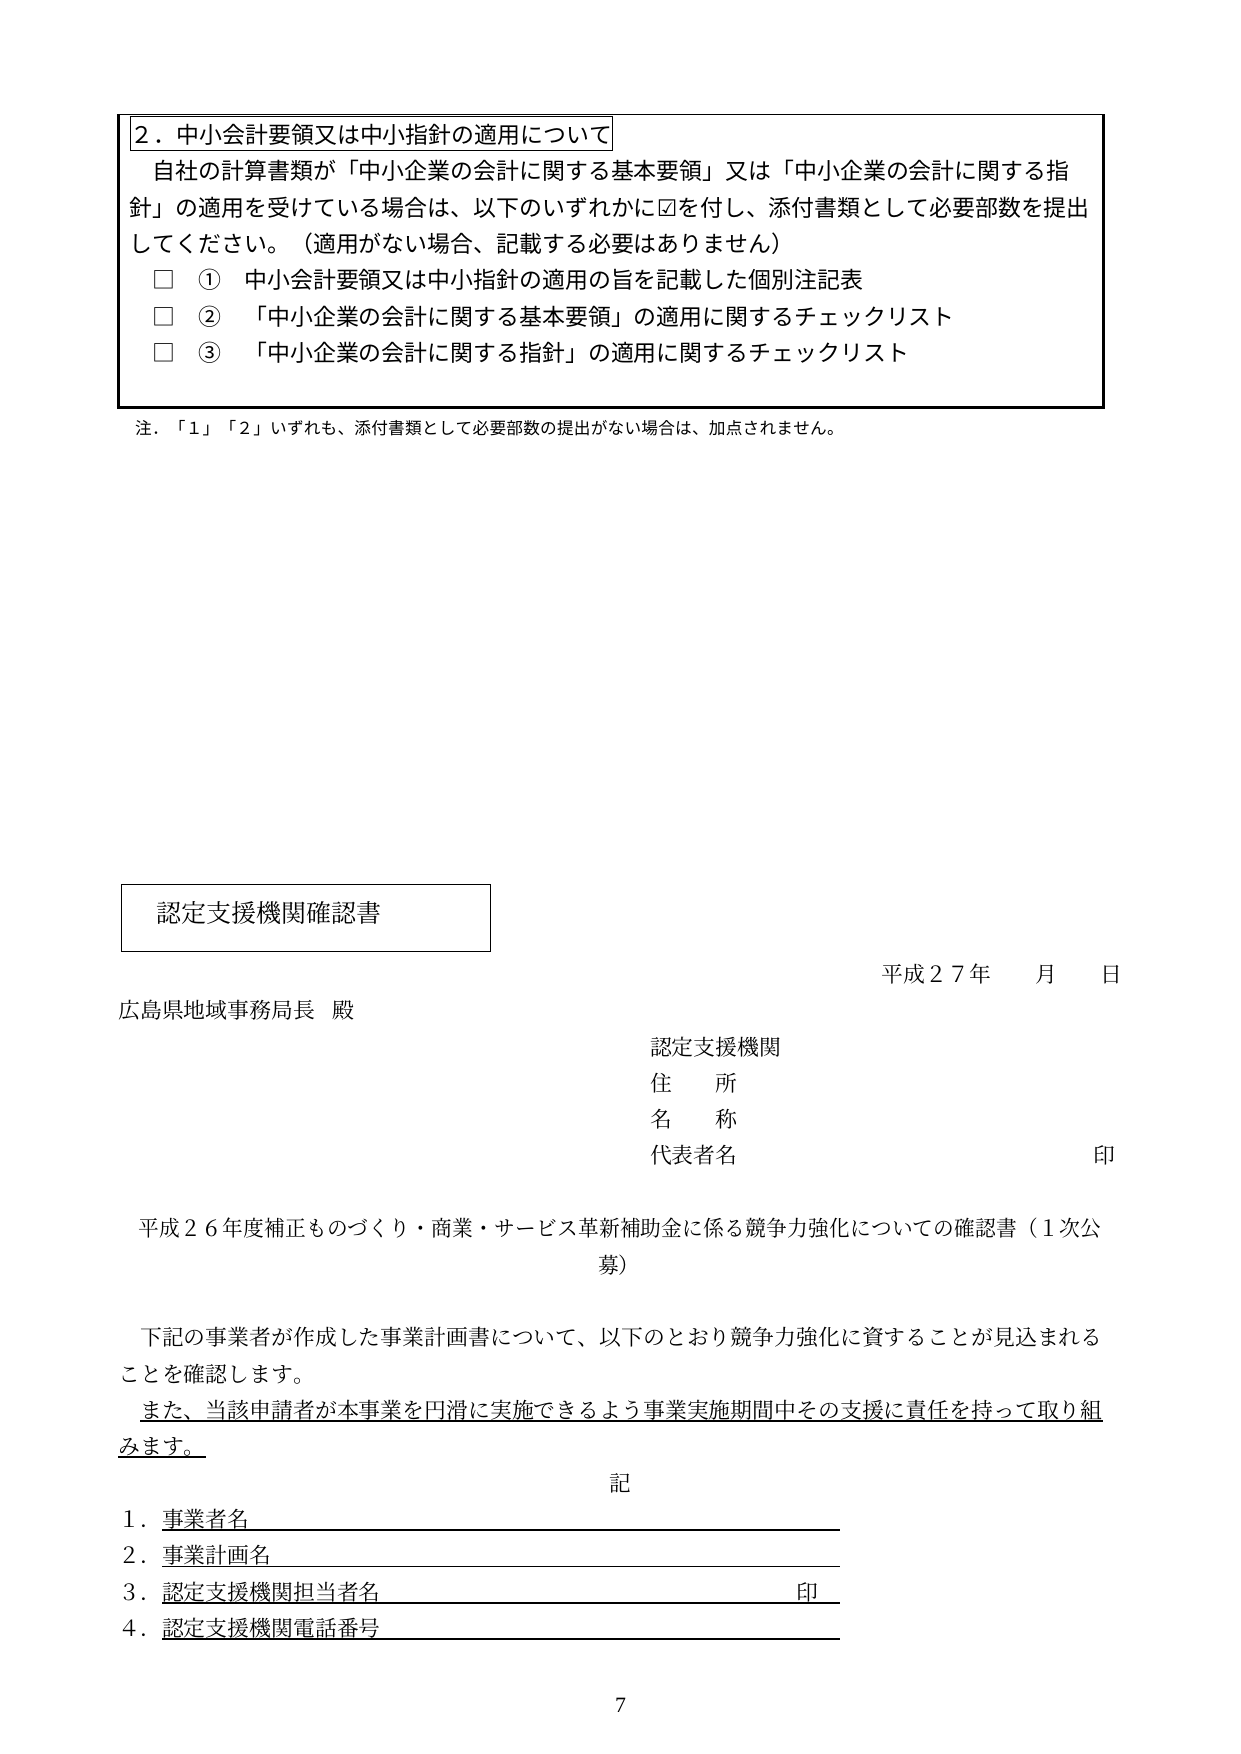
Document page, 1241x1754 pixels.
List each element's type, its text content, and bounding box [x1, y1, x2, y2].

list ２．事業計画名 [118, 1536, 1122, 1573]
list ４．認定支援機関電話番号 [118, 1609, 1122, 1645]
text 認定支援機関 [118, 1027, 1122, 1064]
text ３．認定支援機関担当者名 印 [118, 1573, 1122, 1609]
text 平成２６年度補正ものづくり・商業・サービス革新補助金に係る競争力強化についての確認書（１次公募） [118, 1209, 1122, 1282]
text 住 所 [118, 1064, 1122, 1100]
text また、当該申請者が本事業を円滑に実施できるよう事業実施期間中その支援に責任を持って取り組みます。 [118, 1391, 1122, 1463]
text 名 称 [118, 1100, 1122, 1136]
text 注．「１」「２」いずれも、添付書類として必要部数の提出がない場合は、加点されません。 [118, 409, 1122, 446]
text 代表者名 印 [118, 1136, 1122, 1173]
text 下記の事業者が作成した事業計画書について、以下のとおり競争力強化に資することが見込まれることを確認します。 [118, 1318, 1122, 1391]
table_cell ２．中小会計要領又は中小指針の適用について 自社の計算書類が「中小企業の会計に関する基本要領」又は「中小企業の会計に関する指針」の適用を受けている場合は、以下のいずれかに☑を付し、添付書類として必要部数を提出してください。（適用がない場合、記載する必要はありません） □ ① 中小会計要領又は中小指針の適用の旨を記載した個別注記表 □ ② 「中小企業の会計に関する基本要領」の適用に関するチェックリスト □ ③ 「中小企業の会計に関する指針」の適用に関するチェックリスト [120, 115, 1102, 406]
text 広島県地域事務局長 殿 [118, 991, 1122, 1027]
subtitle 記 [118, 1463, 1122, 1500]
text １．事業者名 [118, 1500, 1122, 1536]
text 平成２７年 月 日 [118, 954, 1122, 991]
